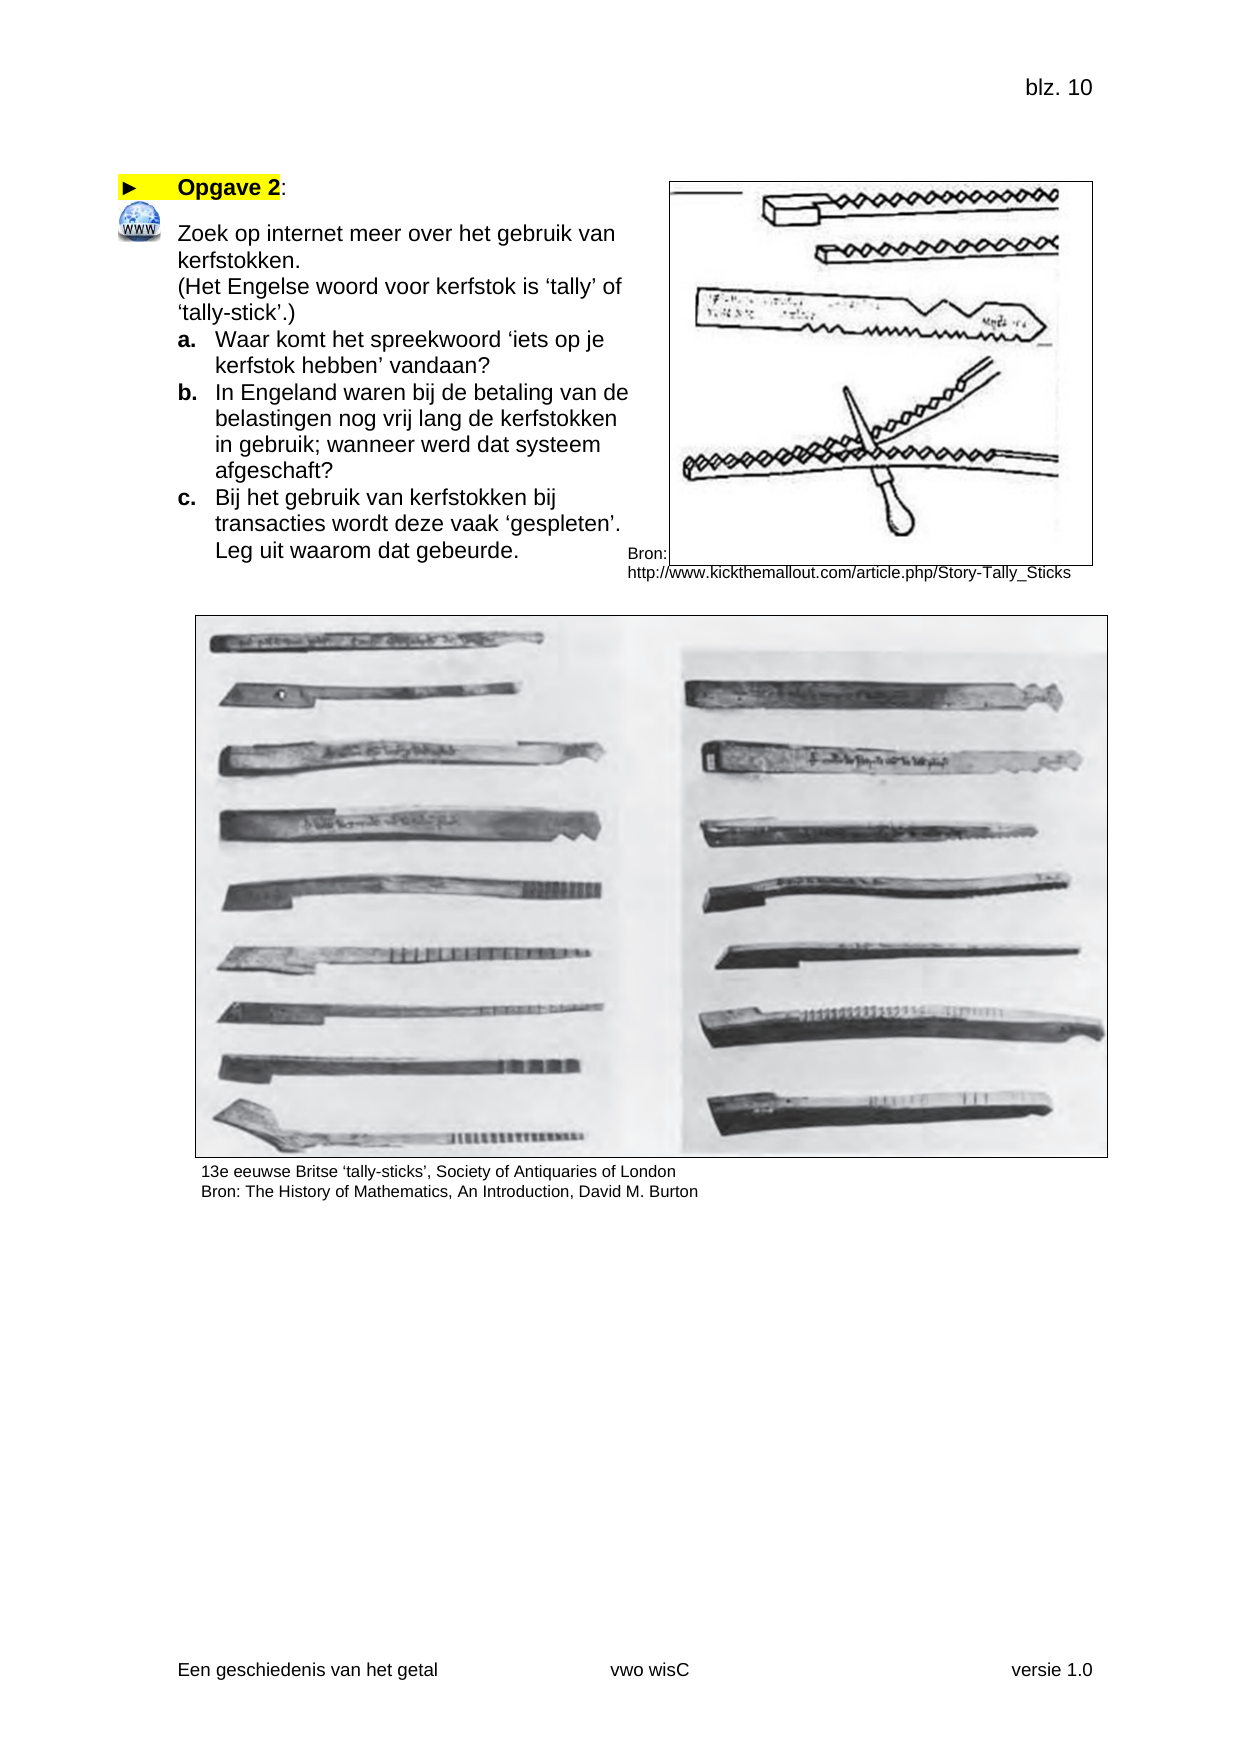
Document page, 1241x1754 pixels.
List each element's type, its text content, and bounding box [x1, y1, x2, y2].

list Bij het gebruik van kerfstokken bij transacties wordt deze vaak ‘gespleten’. Leg uit waarom dat gebeurde. [177, 484, 1093, 563]
list Waar komt het spreekwoord ‘iets op je kerfstok hebben’ vandaan? [177, 326, 1093, 378]
text Zoek op internet meer over het gebruik van kerfstokken. [118, 200, 1093, 273]
picture [118, 200, 161, 242]
picture [196, 616, 1107, 1157]
text ► Opgave 2: [280, 174, 1093, 200]
list In Engeland waren bij de betaling van de belastingen nog vrij lang de kerfstokken in gebruik; wanneer werd dat systeem afgeschaft? [177, 378, 1093, 484]
text (Het Engelse woord voor kerfstok is ‘tally’ of ‘tally-stick’.) [177, 273, 1093, 326]
